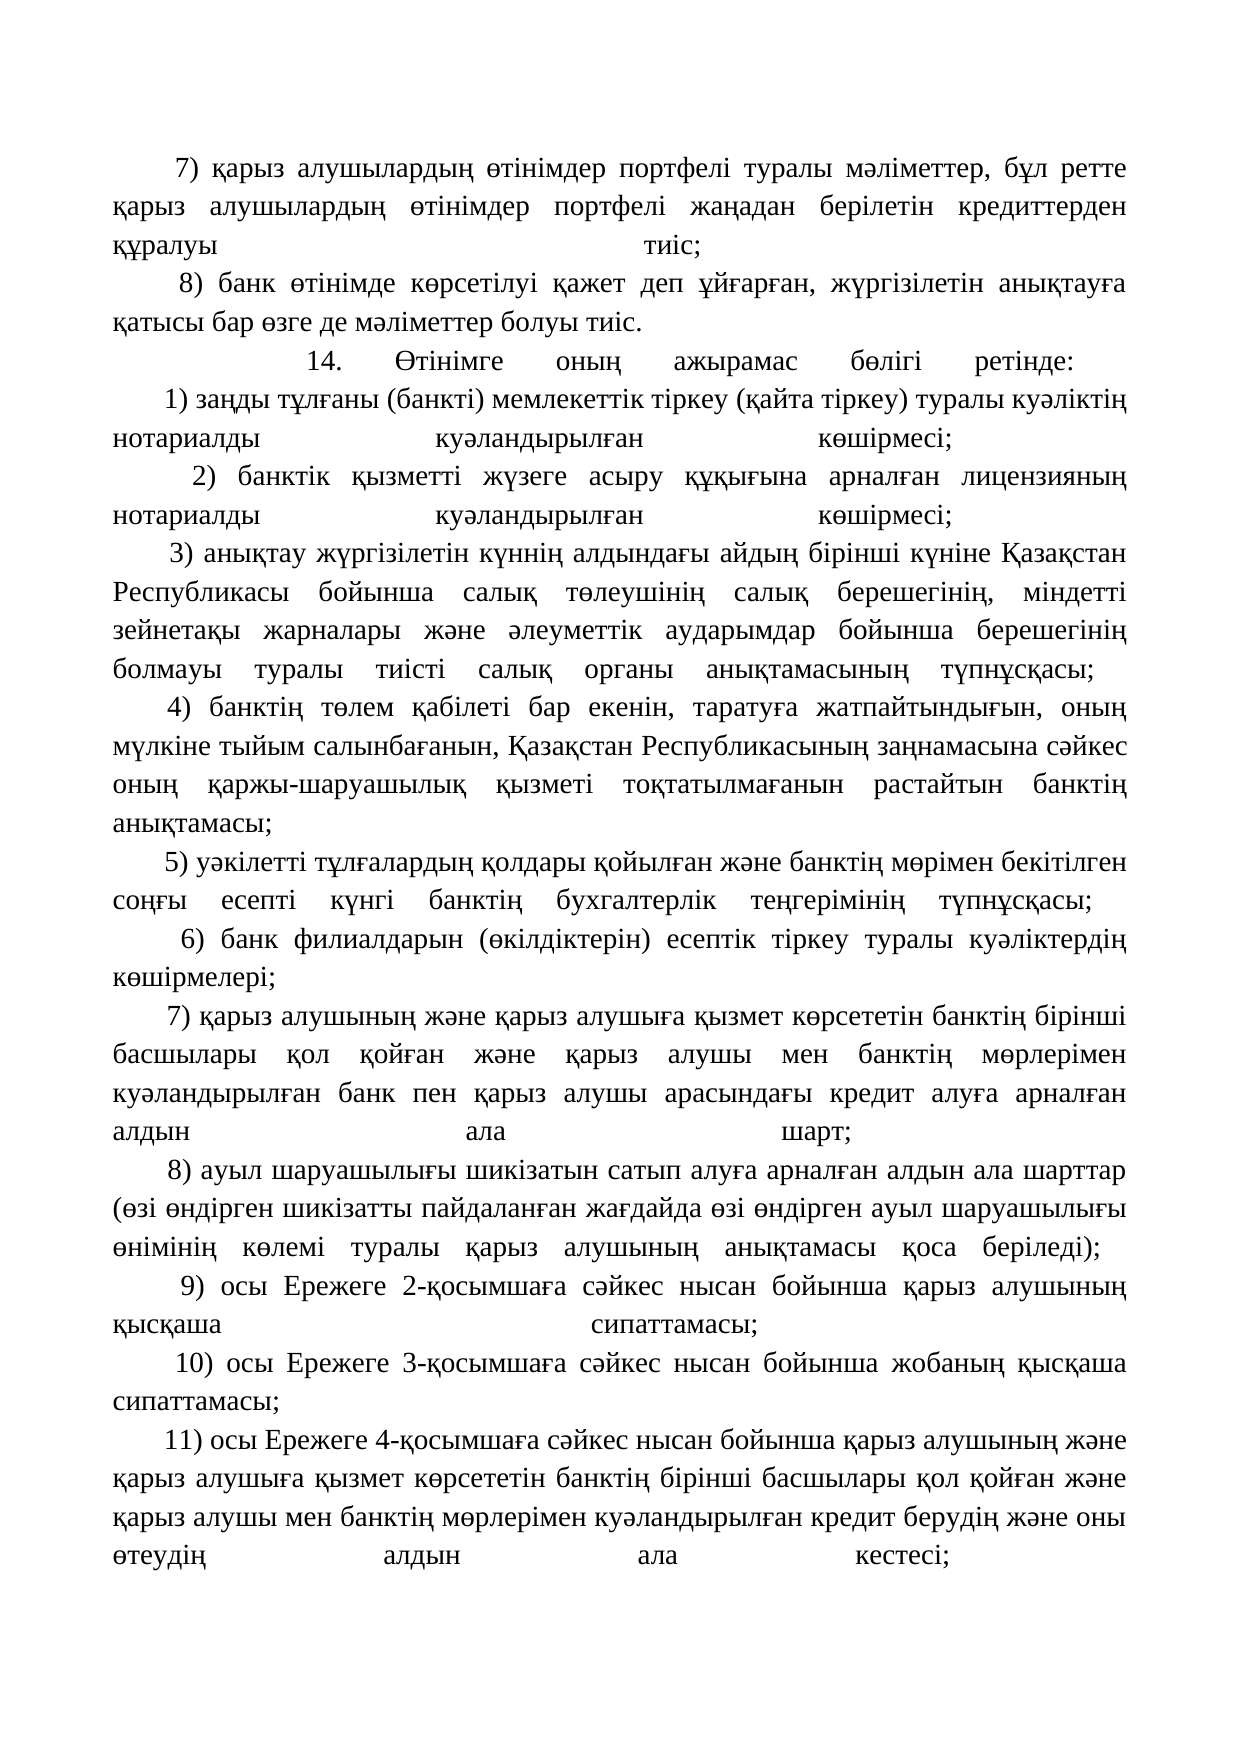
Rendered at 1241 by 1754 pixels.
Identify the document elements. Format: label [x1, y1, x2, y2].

text [112, 150, 1128, 338]
text [112, 343, 1128, 1571]
